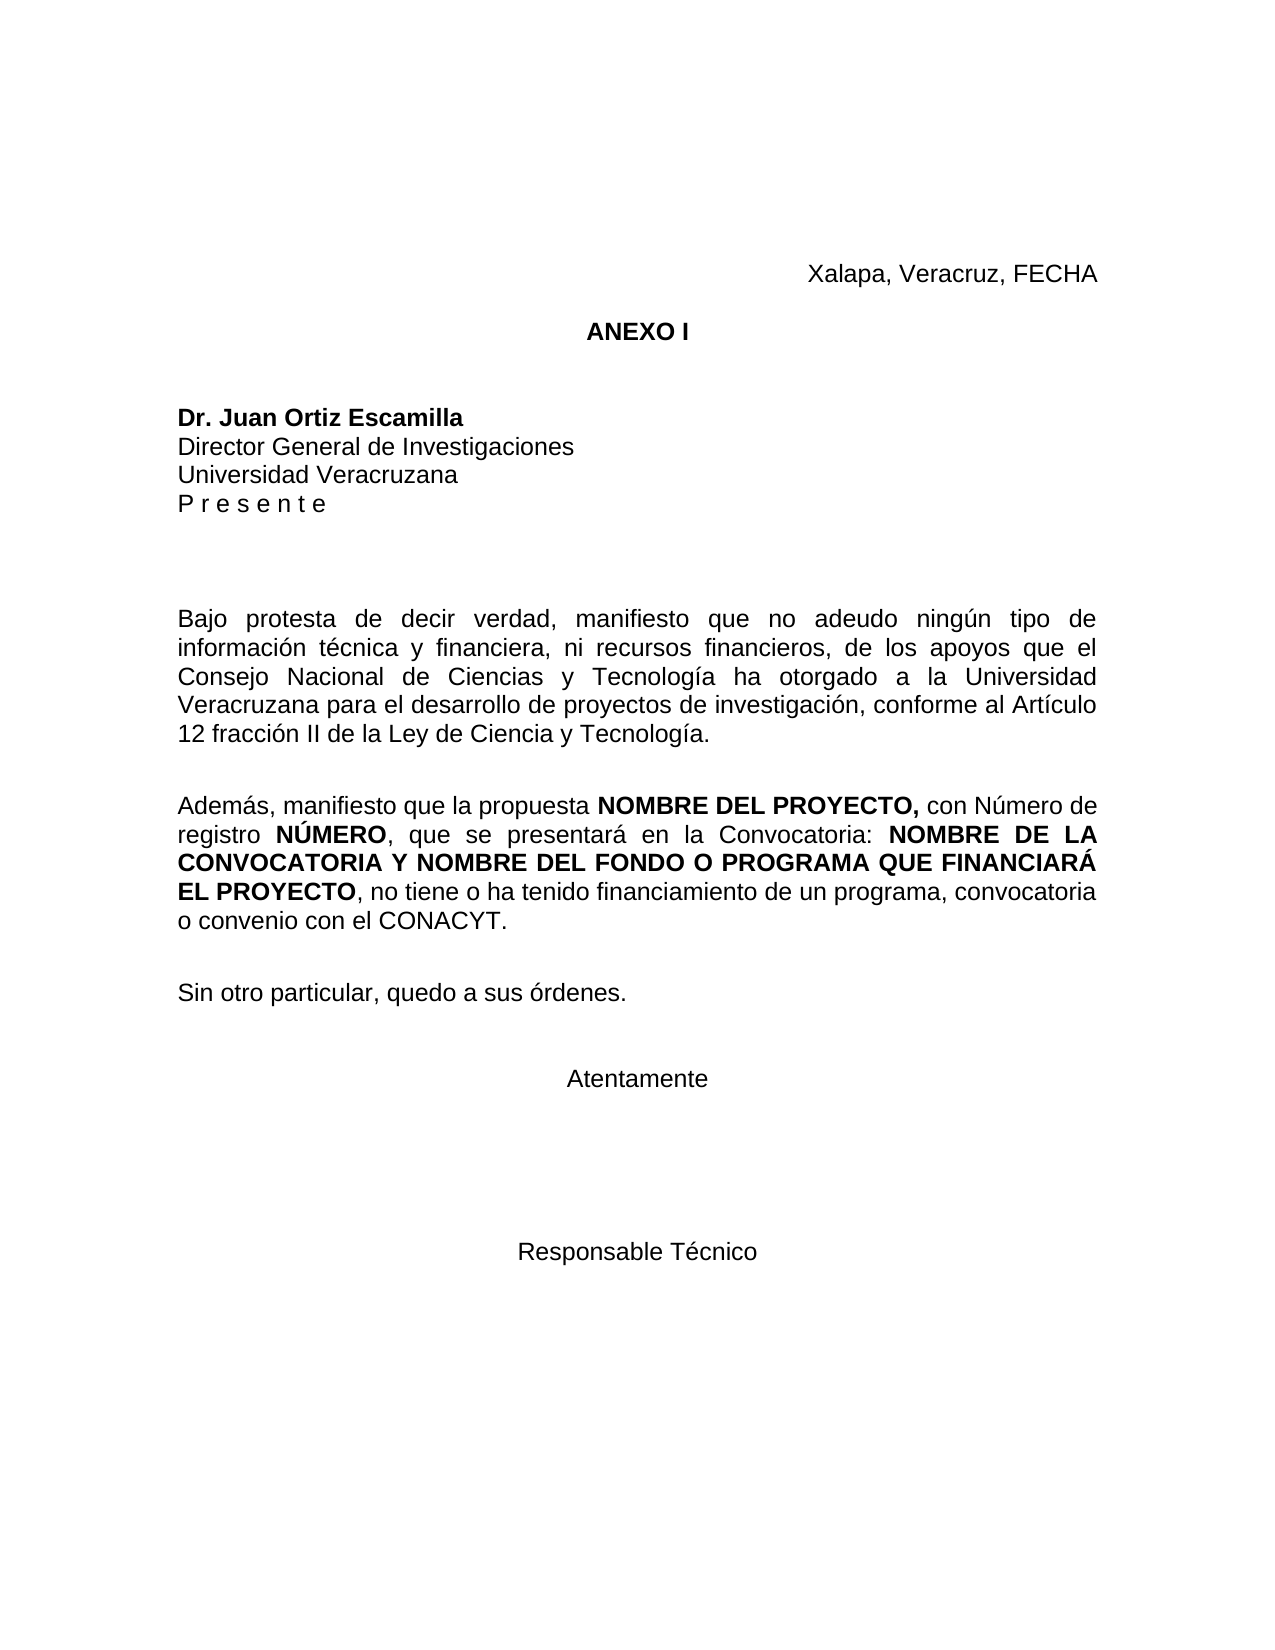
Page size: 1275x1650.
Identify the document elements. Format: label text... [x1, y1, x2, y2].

text Atentamente [177, 1064, 1098, 1093]
text Sin otro particular, quedo a sus órdenes. [177, 978, 1098, 1007]
text Bajo protesta de decir verdad, manifiesto que no adeudo ningún tipo de información técnica y financiera, ni recursos financieros, de los apoyos que el Consejo Nacional de Ciencias y Tecnología ha otorgado a la Universidad Veracruzana para el desarrollo de proyectos de investigación, conforme al Artículo 12 fracción II de la Ley de Ciencia y Tecnología. [177, 604, 1098, 748]
text Además, manifiesto que la propuesta NOMBRE DEL PROYECTO, con Número de registro NÚMERO, que se presentará en la Convocatoria: NOMBRE DE LA CONVOCATORIA Y NOMBRE DEL FONDO O PROGRAMA QUE FINANCIARÁ EL PROYECTO, no tiene o ha tenido financiamiento de un programa, convocatoria o convenio con el CONACYT. [177, 791, 1098, 935]
text Responsable Técnico [177, 1237, 1098, 1265]
text Xalapa, Veracruz, FECHA [177, 259, 1098, 288]
text P r e s e n t e [177, 489, 1098, 518]
text ANEXO I [177, 317, 1098, 345]
text Director General de Investigaciones [177, 432, 1098, 460]
text Dr. Juan Ortiz Escamilla [177, 403, 1009, 432]
text Universidad Veracruzana [177, 460, 1098, 489]
